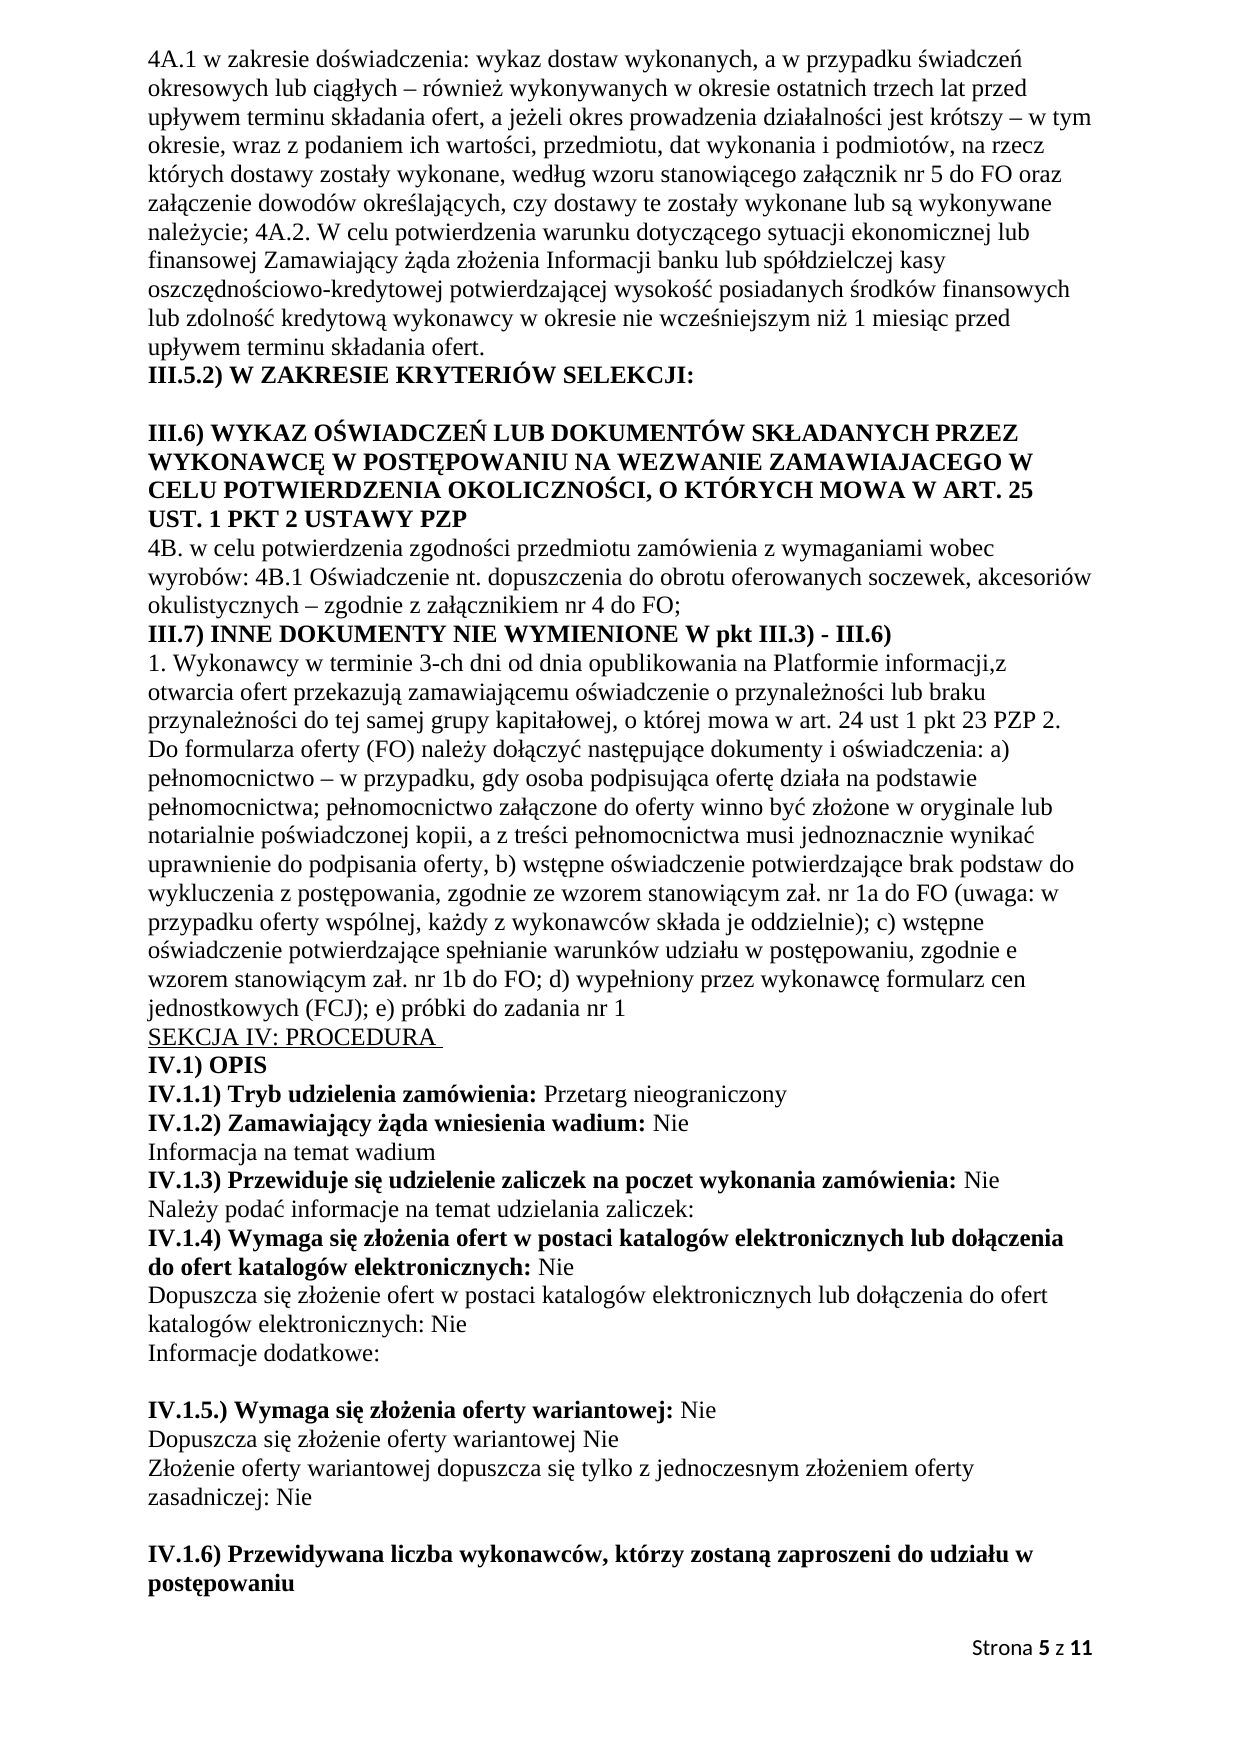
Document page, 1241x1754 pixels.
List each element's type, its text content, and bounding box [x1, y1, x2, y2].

text Informacja na temat wadium IV.1.3) Przewiduje się udzielenie zaliczek na poczet wykonania zamówienia: Nie Należy podać informacje na temat udzielania zaliczek: IV.1.4) Wymaga się złożenia ofert w postaci katalogów elektronicznych lub dołączenia do ofert katalogów elektronicznych: Nie Dopuszcza się złożenie ofert w postaci katalogów elektronicznych lub dołączenia do ofert katalogów elektronicznych: Nie Informacje dodatkowe: IV.1.5.) Wymaga się złożenia oferty wariantowej: Nie Dopuszcza się złożenie oferty wariantowej Nie Złożenie oferty wariantowej dopuszcza się tylko z jednoczesnym złożeniem oferty zasadniczej: Nie [148, 1137, 1092, 1511]
text III.6) WYKAZ OŚWIADCZEŃ LUB DOKUMENTÓW SKŁADANYCH PRZEZ WYKONAWCĘ W POSTĘPOWANIU NA WEZWANIE ZAMAWIAJACEGO W CELU POTWIERDZENIA OKOLICZNOŚCI, O KTÓRYCH MOWA W ART. 25 UST. 1 PKT 2 USTAWY PZP [148, 418, 1092, 533]
text SEKCJA IV: PROCEDURA [148, 1022, 1092, 1051]
text 4B. w celu potwierdzenia zgodności przedmiotu zamówienia z wymaganiami wobec wyrobów: 4B.1 Oświadczenie nt. dopuszczenia do obrotu oferowanych soczewek, akcesoriów okulistycznych – zgodnie z załącznikiem nr 4 do FO; [148, 533, 1092, 619]
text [148, 44, 1092, 418]
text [148, 1511, 1092, 1597]
text 1. Wykonawcy w terminie 3-ch dni od dnia opublikowania na Platformie informacji,z otwarcia ofert przekazują zamawiającemu oświadczenie o przynależności lub braku przynależności do tej samej grupy kapitałowej, o której mowa w art. 24 ust 1 pkt 23 PZP 2. Do formularza oferty (FO) należy dołączyć następujące dokumenty i oświadczenia: a) pełnomocnictwo – w przypadku, gdy osoba podpisująca ofertę działa na podstawie pełnomocnictwa; pełnomocnictwo załączone do oferty winno być złożone w oryginale lub notarialnie poświadczonej kopii, a z treści pełnomocnictwa musi jednoznacznie wynikać uprawnienie do podpisania oferty, b) wstępne oświadczenie potwierdzające brak podstaw do wykluczenia z postępowania, zgodnie ze wzorem stanowiącym zał. nr 1a do FO (uwaga: w przypadku oferty wspólnej, każdy z wykonawców składa je oddzielnie); c) wstępne oświadczenie potwierdzające spełnianie warunków udziału w postępowaniu, zgodnie e wzorem stanowiącym zał. nr 1b do FO; d) wypełniony przez wykonawcę formularz cen jednostkowych (FCJ); e) próbki do zadania nr 1 [148, 648, 1092, 1022]
text IV.1) OPIS IV.1.1) Tryb udzielenia zamówienia: Przetarg nieograniczony IV.1.2) Zamawiający żąda wniesienia wadium: Nie [148, 1051, 1092, 1137]
text III.7) INNE DOKUMENTY NIE WYMIENIONE W pkt III.3) - III.6) [148, 619, 1092, 648]
